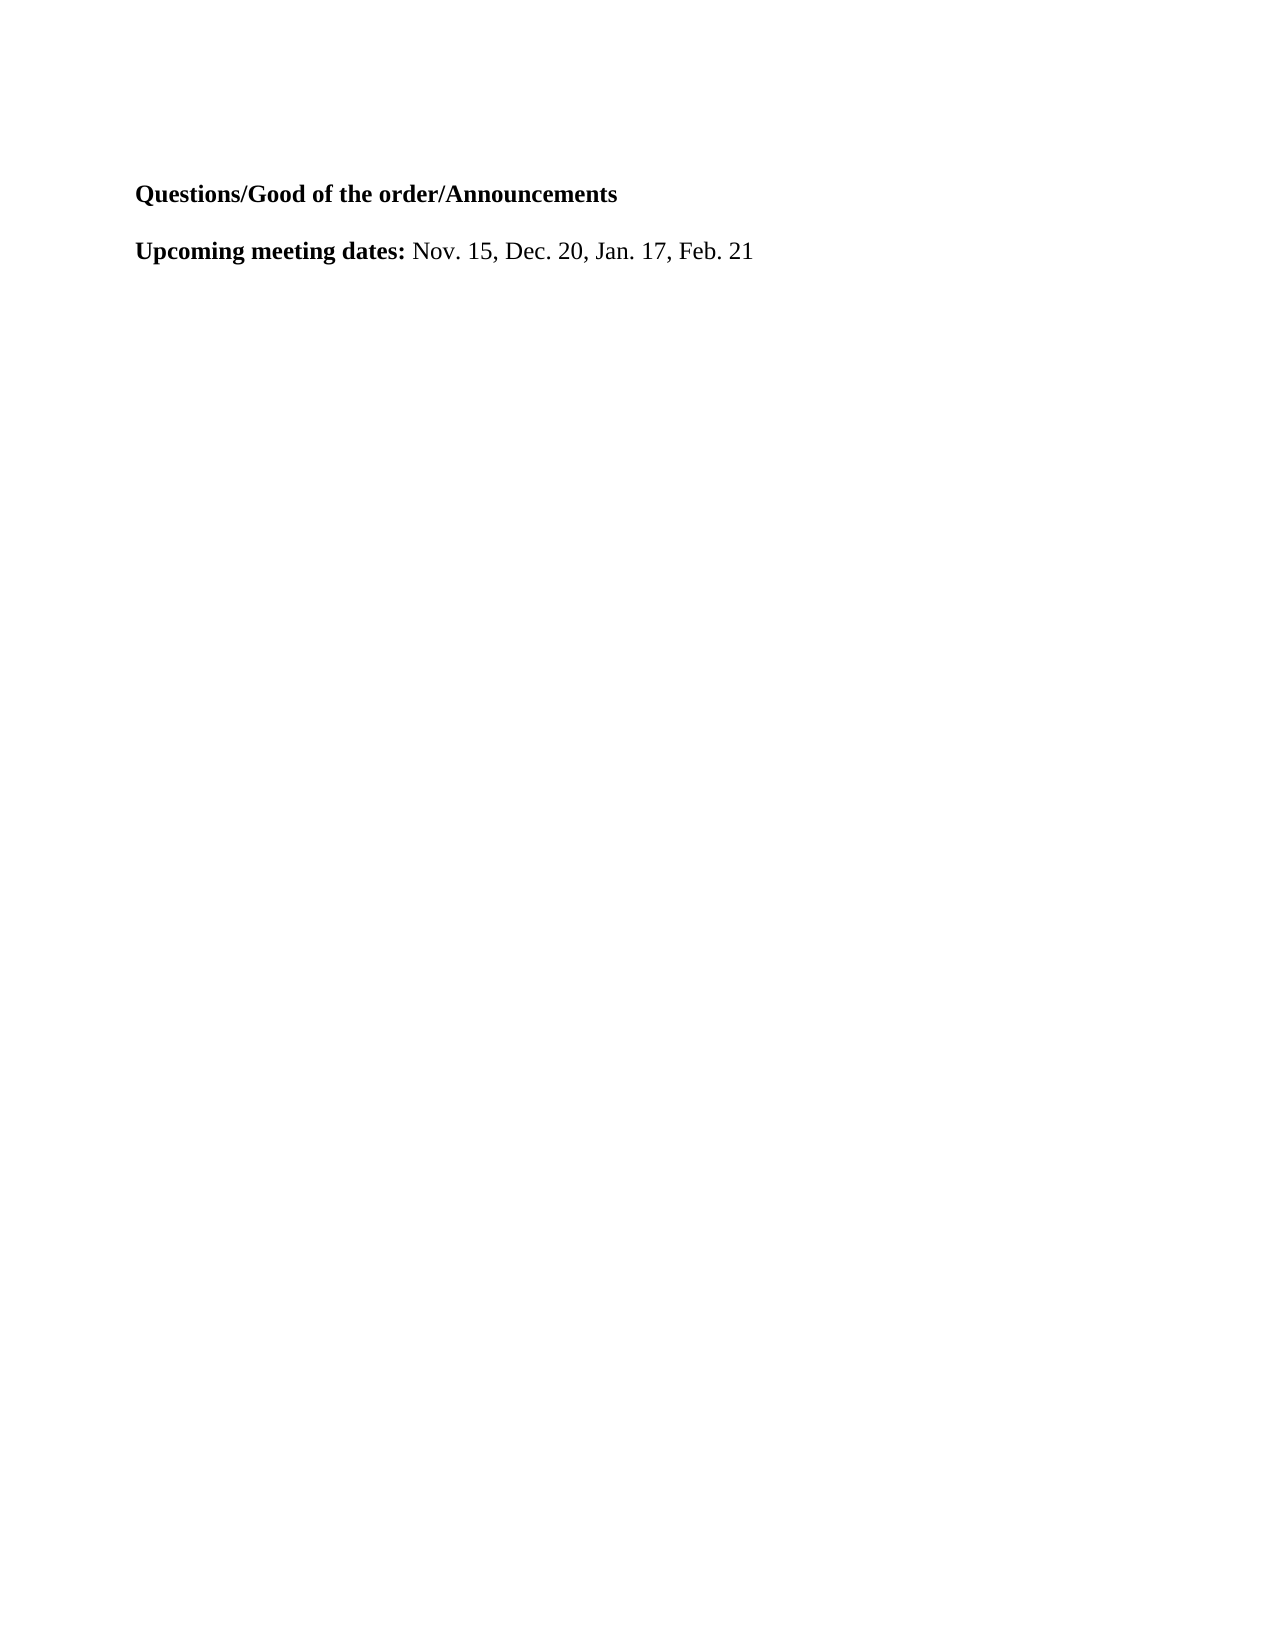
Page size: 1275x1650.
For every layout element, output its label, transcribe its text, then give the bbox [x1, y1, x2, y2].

text Questions/Good of the order/Announcements [135, 179, 1140, 207]
text Upcoming meeting dates: Nov. 15, Dec. 20, Jan. 17, Feb. 21 [135, 236, 1140, 265]
